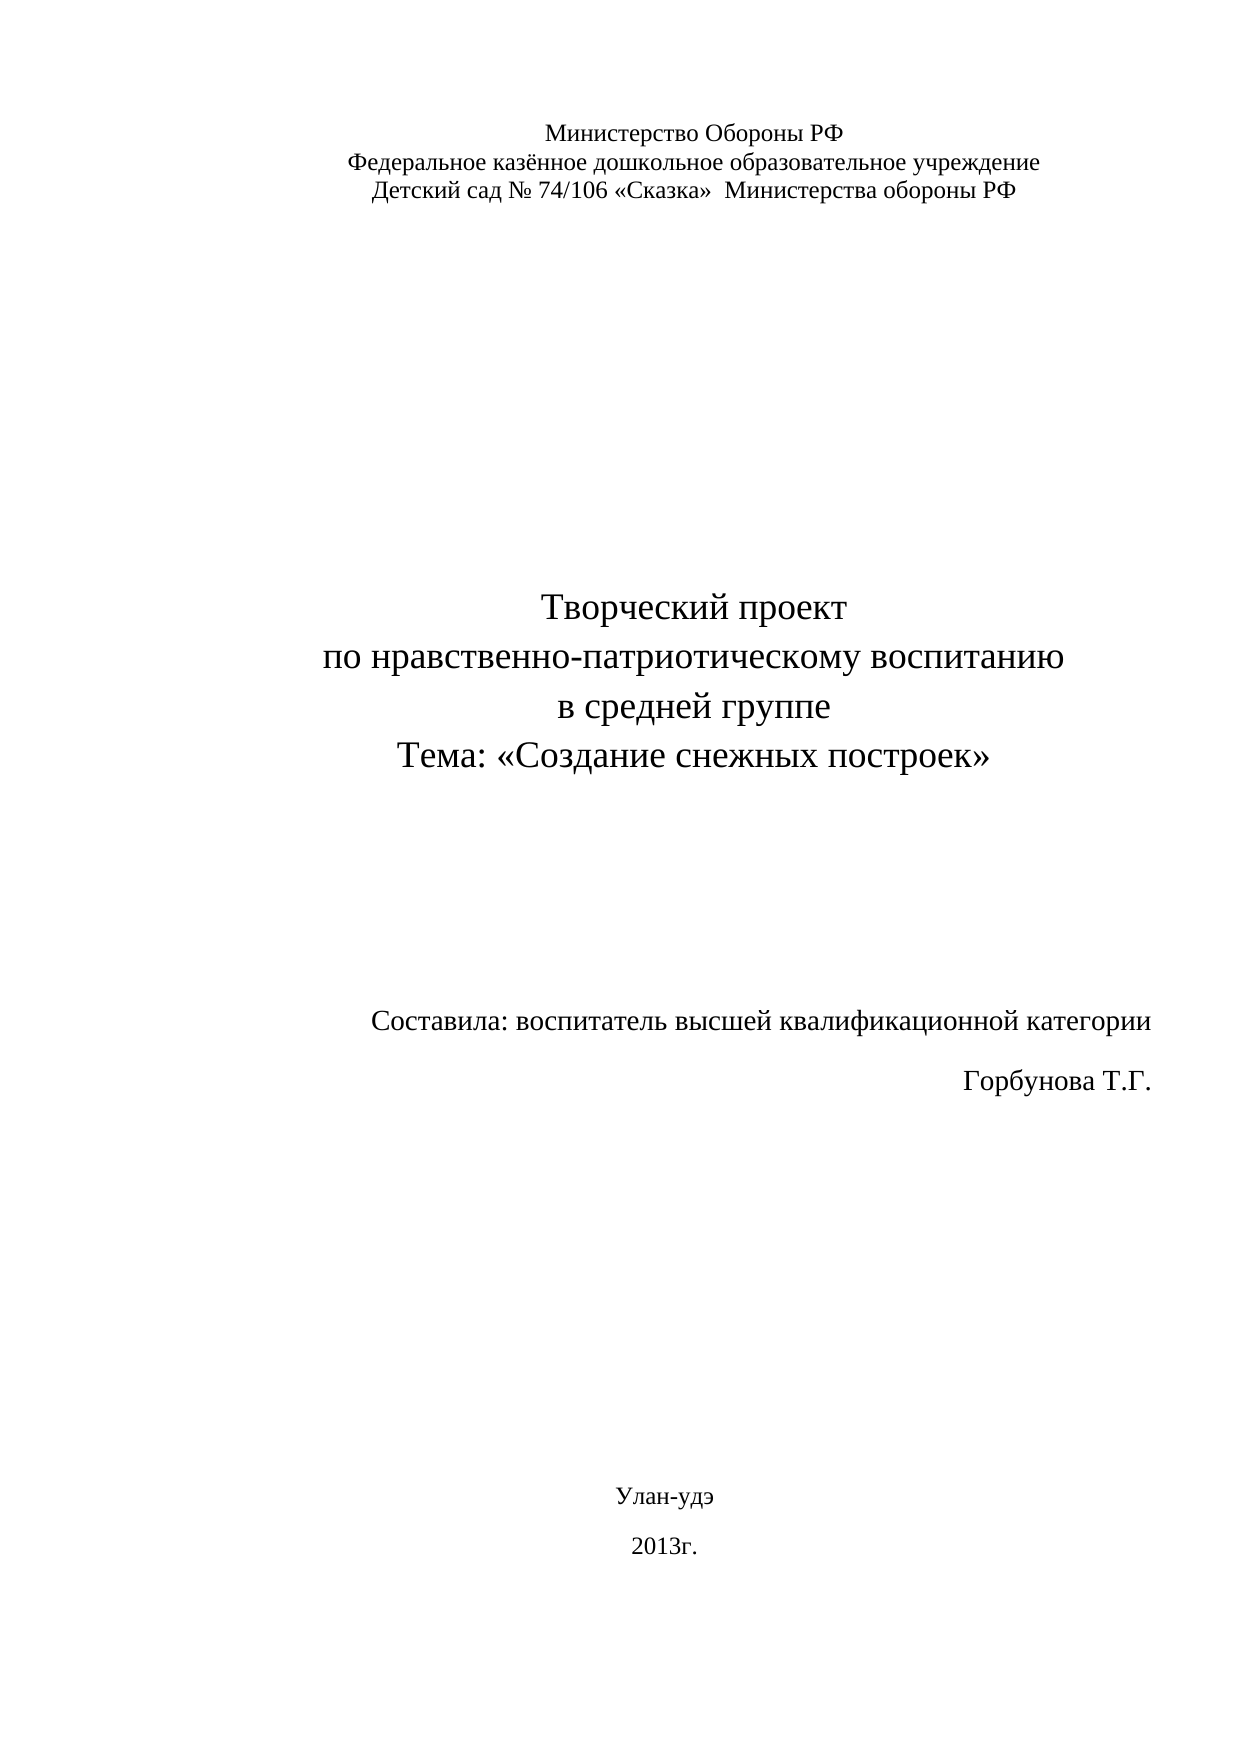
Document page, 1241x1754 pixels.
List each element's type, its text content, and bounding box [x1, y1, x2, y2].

text Составила: воспитатель высшей квалификационной категории [177, 1003, 1152, 1037]
text Тема: «Создание снежных построек» [177, 733, 1152, 776]
text по нравственно-патриотическому воспитанию [177, 634, 1152, 677]
text Министерство Обороны РФ [177, 118, 1152, 147]
text Творческий проект [177, 584, 1152, 627]
text Детский сад № 74/106 «Сказка» Министерства обороны РФ [177, 176, 1152, 204]
text 2013г. [177, 1531, 1152, 1560]
text Горбунова Т.Г. [177, 1063, 1152, 1096]
text Улан-удэ [177, 1481, 1152, 1510]
text Федеральное казённое дошкольное образовательное учреждение [177, 147, 1152, 176]
text в средней группе [177, 683, 1152, 726]
